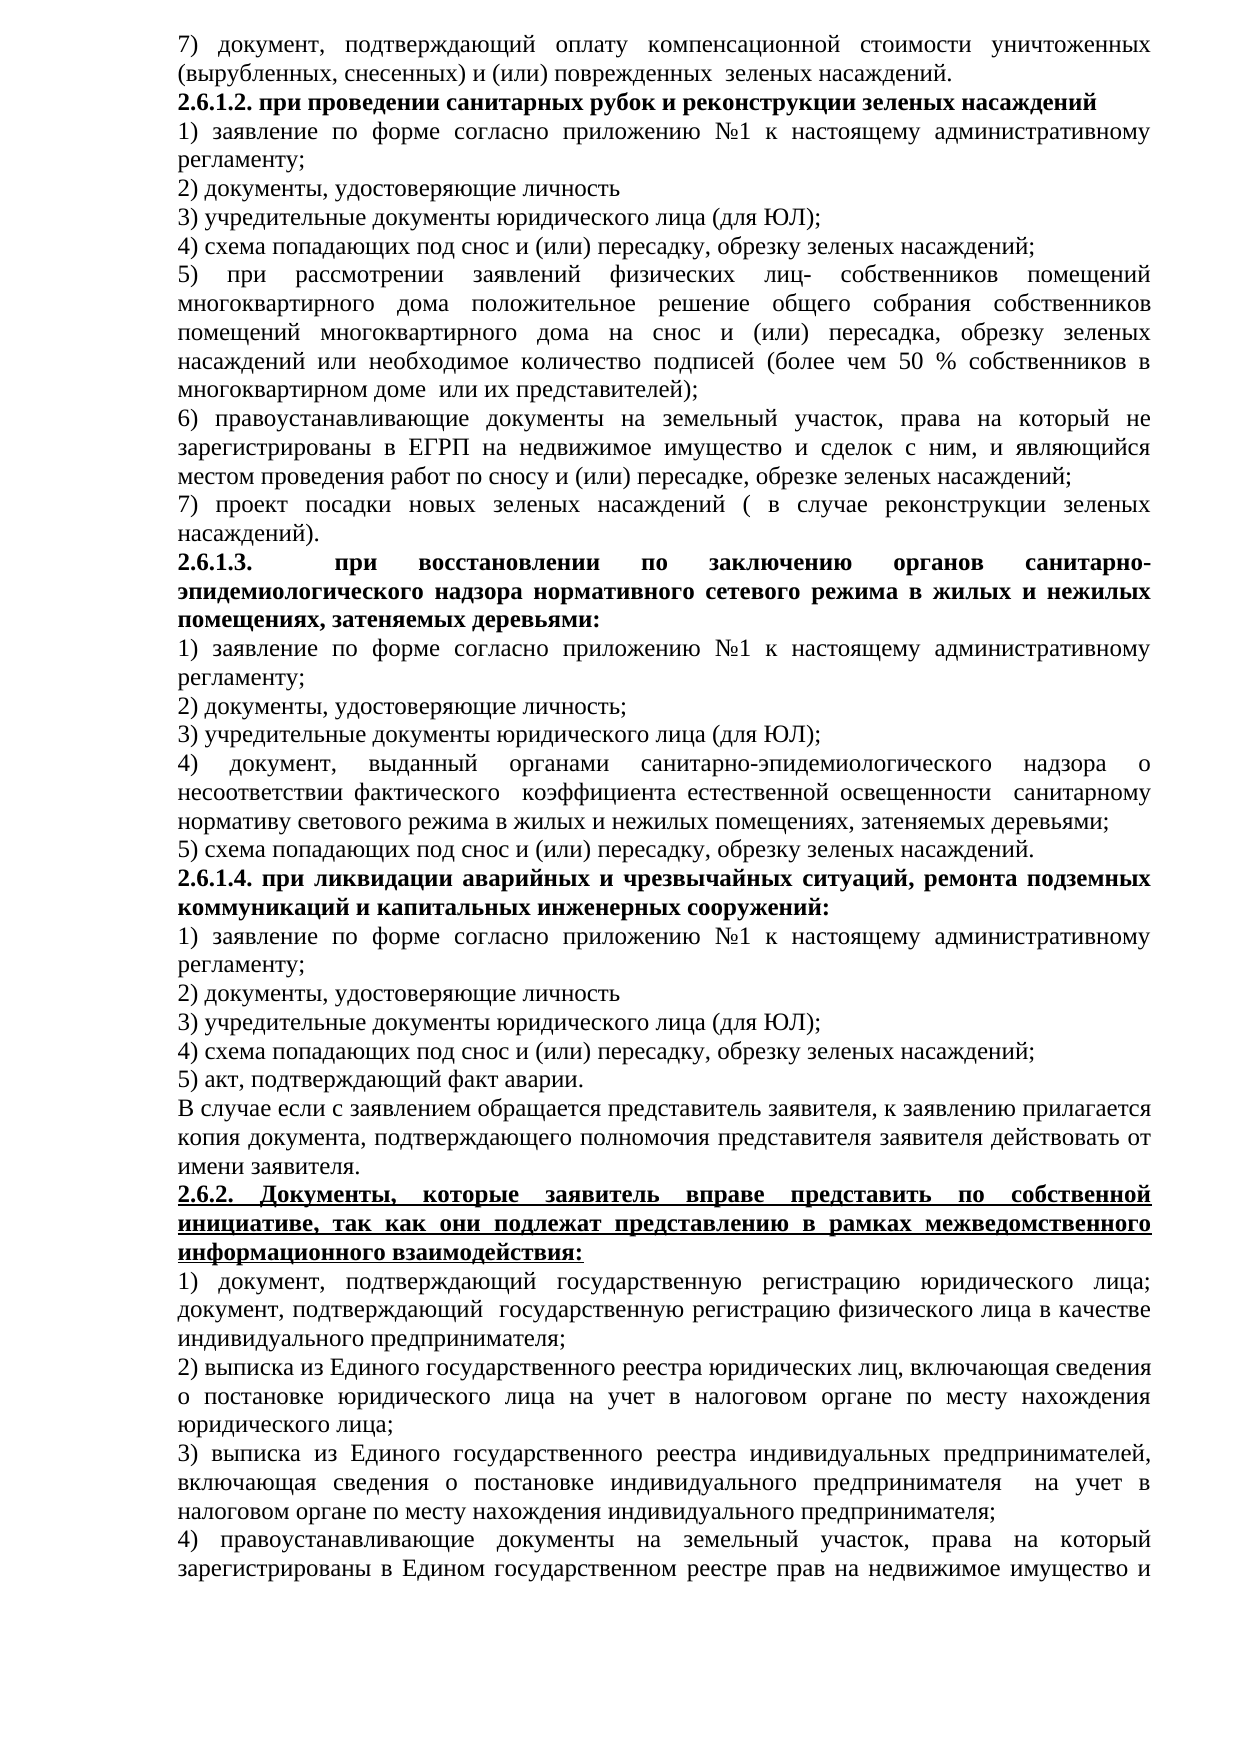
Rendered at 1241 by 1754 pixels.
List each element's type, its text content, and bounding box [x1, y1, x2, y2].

text 2.6.2. Документы, которые заявитель вправе представить по собственной инициативе, так как они подлежат представлению в рамках межведомственного информационного взаимодействия: [177, 1234, 1152, 1266]
text 2) документы, удостоверяющие личность [177, 173, 1152, 202]
text 4) схема попадающих под снос и (или) пересадку, обрезку зеленых насаждений; [177, 1036, 1152, 1064]
text 4) схема попадающих под снос и (или) пересадку, обрезку зеленых насаждений; [177, 231, 1152, 259]
text 2.6.1.4. при ликвидации аварийных и чрезвычайных ситуаций, ремонта подземных коммуникаций и капитальных инженерных сооружений: [177, 863, 1152, 921]
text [177, 1524, 1152, 1582]
text 2) документы, удостоверяющие личность; [177, 691, 1152, 719]
text 3) учредительные документы юридического лица (для ЮЛ); [177, 719, 1152, 748]
text 3) учредительные документы юридического лица (для ЮЛ); [177, 1007, 1152, 1036]
text 1) заявление по форме согласно приложению №1 к настоящему административному регламенту; [177, 633, 1152, 691]
text 2) документы, удостоверяющие личность [177, 978, 1152, 1007]
text 3) выписка из Единого государственного реестра индивидуальных предпринимателей, включающая сведения о постановке индивидуального предпринимателя на учет в налоговом органе по месту нахождения индивидуального предпринимателя; [177, 1438, 1152, 1524]
text 2) выписка из Единого государственного реестра юридических лиц, включающая сведения о постановке юридического лица на учет в налоговом органе по месту нахождения юридического лица; [177, 1352, 1152, 1438]
text 5) при рассмотрении заявлений физических лиц- собственников помещений многоквартирного дома положительное решение общего собрания собственников помещений многоквартирного дома на снос и (или) пересадка, обрезку зеленых насаждений или необходимое количество подписей (более чем 50 % собственников в многоквартирном доме или их представителей); [177, 259, 1152, 403]
text 3) учредительные документы юридического лица (для ЮЛ); [177, 202, 1152, 231]
text 2.6.2. Документы, которые заявитель вправе представить по собственной инициативе, так как они подлежат представлению в рамках межведомственного информационного взаимодействия: [177, 1205, 1152, 1233]
text 7) документ, подтверждающий оплату компенсационной стоимости уничтоженных (вырубленных, снесенных) и (или) поврежденных зеленых насаждений. [177, 29, 1152, 87]
text 1) заявление по форме согласно приложению №1 к настоящему административному регламенту; [177, 921, 1152, 978]
text 2.6.1.2. при проведении санитарных рубок и реконструкции зеленых насаждений [177, 87, 1152, 116]
text 5) акт, подтверждающий факт аварии. [177, 1064, 1152, 1093]
text 2.6.2. Документы, которые заявитель вправе представить по собственной инициативе, так как они подлежат представлению в рамках межведомственного информационного взаимодействия: [177, 1179, 1152, 1204]
text 1) документ, подтверждающий государственную регистрацию юридического лица; документ, подтверждающий государственную регистрацию физического лица в качестве индивидуального предпринимателя; [177, 1266, 1152, 1352]
text 2.6.1.3. при восстановлении по заключению органов санитарно-эпидемиологического надзора нормативного сетевого режима в жилых и нежилых помещениях, затеняемых деревьями: [177, 547, 1152, 633]
text 7) проект посадки новых зеленых насаждений ( в случае реконструкции зеленых насаждений). [177, 489, 1152, 547]
text В случае если с заявлением обращается представитель заявителя, к заявлению прилагается копия документа, подтверждающего полномочия представителя заявителя действовать от имени заявителя. [177, 1093, 1152, 1179]
text 4) документ, выданный органами санитарно-эпидемиологического надзора о несоответствии фактического коэффициента естественной освещенности санитарному нормативу светового режима в жилых и нежилых помещениях, затеняемых деревьями; [177, 748, 1152, 834]
text 5) схема попадающих под снос и (или) пересадку, обрезку зеленых насаждений. [177, 834, 1152, 863]
text 1) заявление по форме согласно приложению №1 к настоящему административному регламенту; [177, 116, 1152, 173]
